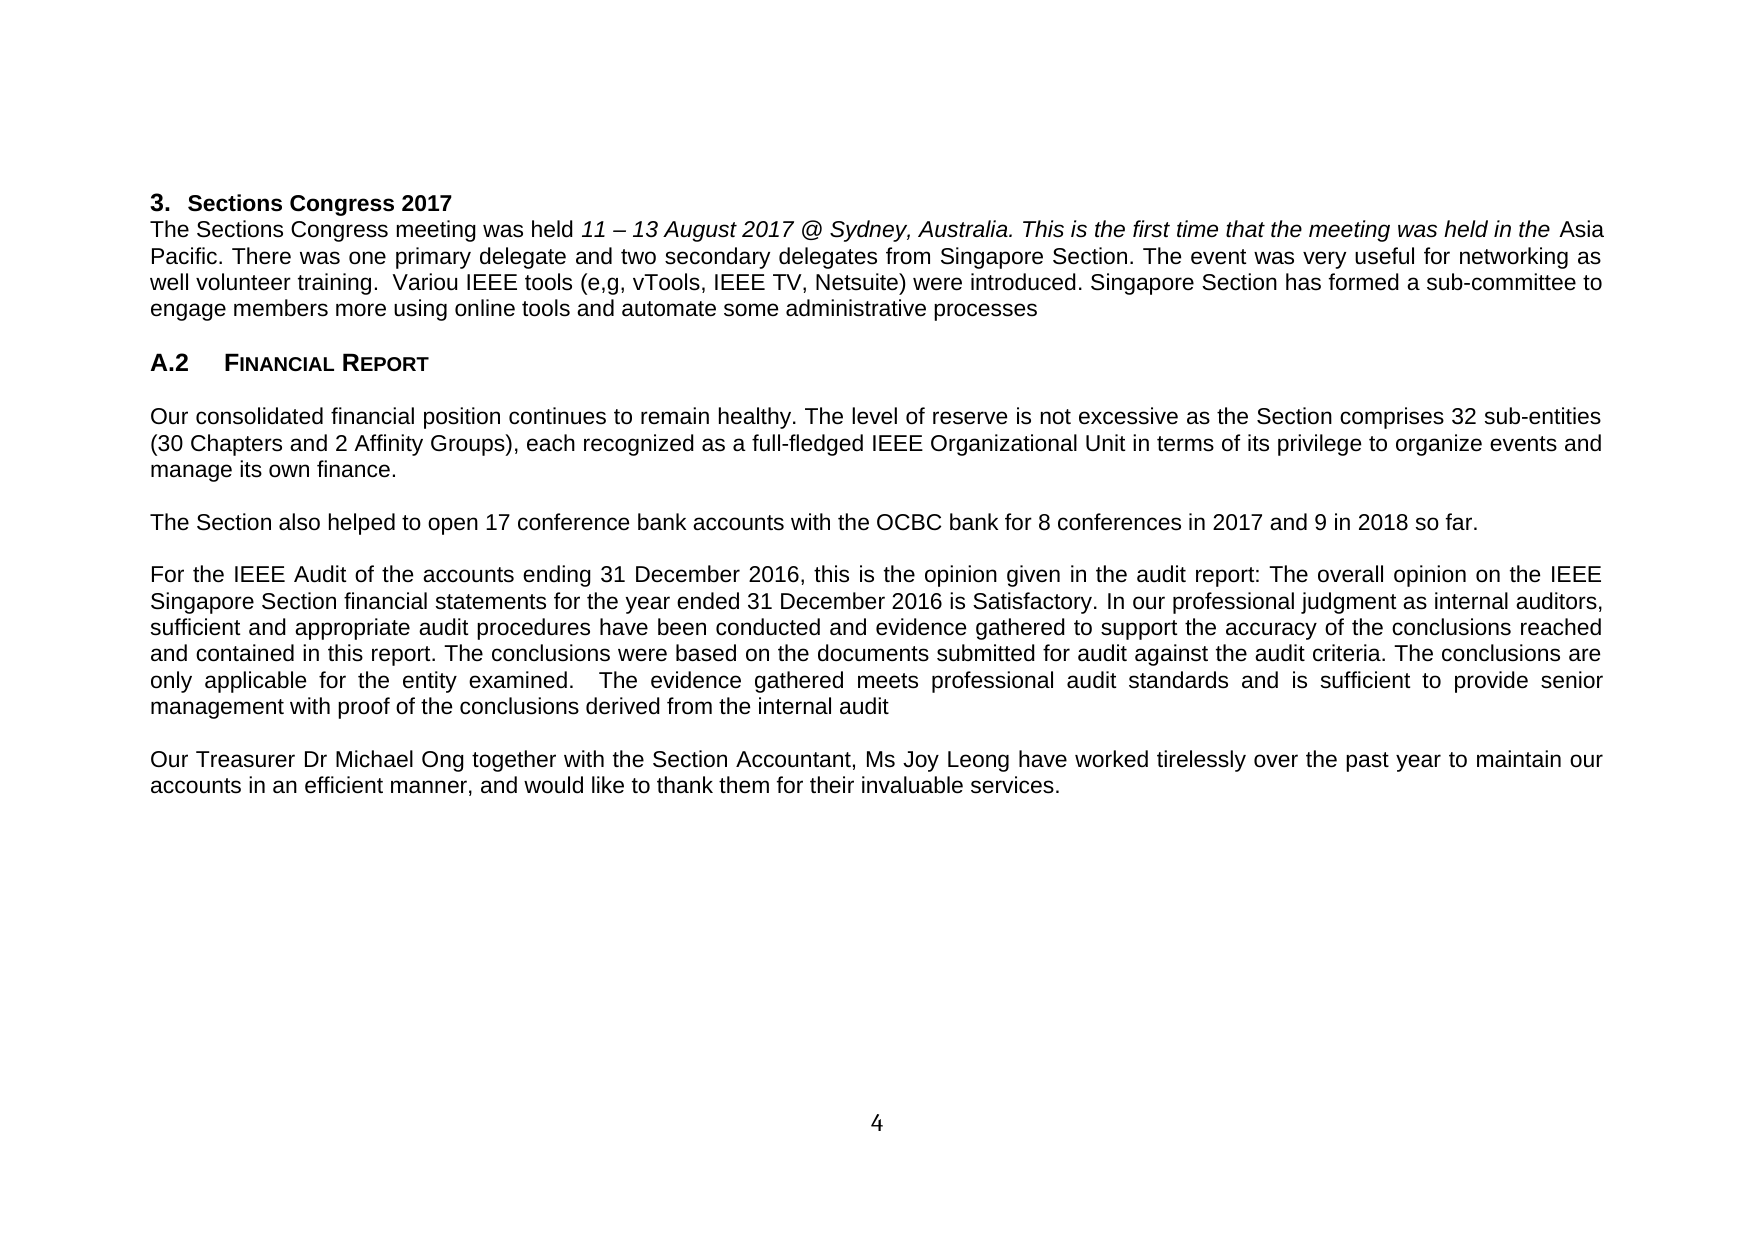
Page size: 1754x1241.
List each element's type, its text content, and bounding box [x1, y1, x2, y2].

text Our Treasurer Dr Michael Ong together with the Section Accountant, Ms Joy Leong have worked tirelessly over the past year to maintain our accounts in an efficient manner, and would like to thank them for their invaluable services. [150, 746, 1604, 798]
text A.2 Financial Report [150, 348, 1604, 377]
text The Sections Congress meeting was held 11 – 13 August 2017 @ Sydney, Australia. This is the first time that the meeting was held in the Asia Pacific. There was one primary delegate and two secondary delegates from Singapore Section. The event was very useful for networking as well volunteer training. Variou IEEE tools (e,g, vTools, IEEE TV, Netsuite) were introduced. Singapore Section has formed a sub-committee to engage members more using online tools and automate some administrative processes [150, 216, 1604, 322]
text For the IEEE Audit of the accounts ending 31 December 2016, this is the opinion given in the audit report: The overall opinion on the IEEE Singapore Section financial statements for the year ended 31 December 2016 is Satisfactory. In our professional judgment as internal auditors, sufficient and appropriate audit procedures have been conducted and evidence gathered to support the accuracy of the conclusions reached and contained in this report. The conclusions were based on the documents submitted for audit against the audit criteria. The conclusions are only applicable for the entity examined. The evidence gathered meets professional audit standards and is sufficient to provide senior management with proof of the conclusions derived from the internal audit [150, 561, 1604, 719]
text Our consolidated financial position continues to remain healthy. The level of reserve is not excessive as the Section comprises 32 sub-entities (30 Chapters and 2 Affinity Groups), each recognized as a full-fledged IEEE Organizational Unit in terms of its privilege to organize events and manage its own finance. [150, 403, 1604, 482]
list Sections Congress 2017 [150, 187, 1604, 216]
text The Section also helped to open 17 conference bank accounts with the OCBC bank for 8 conferences in 2017 and 9 in 2018 so far. [150, 508, 1604, 535]
